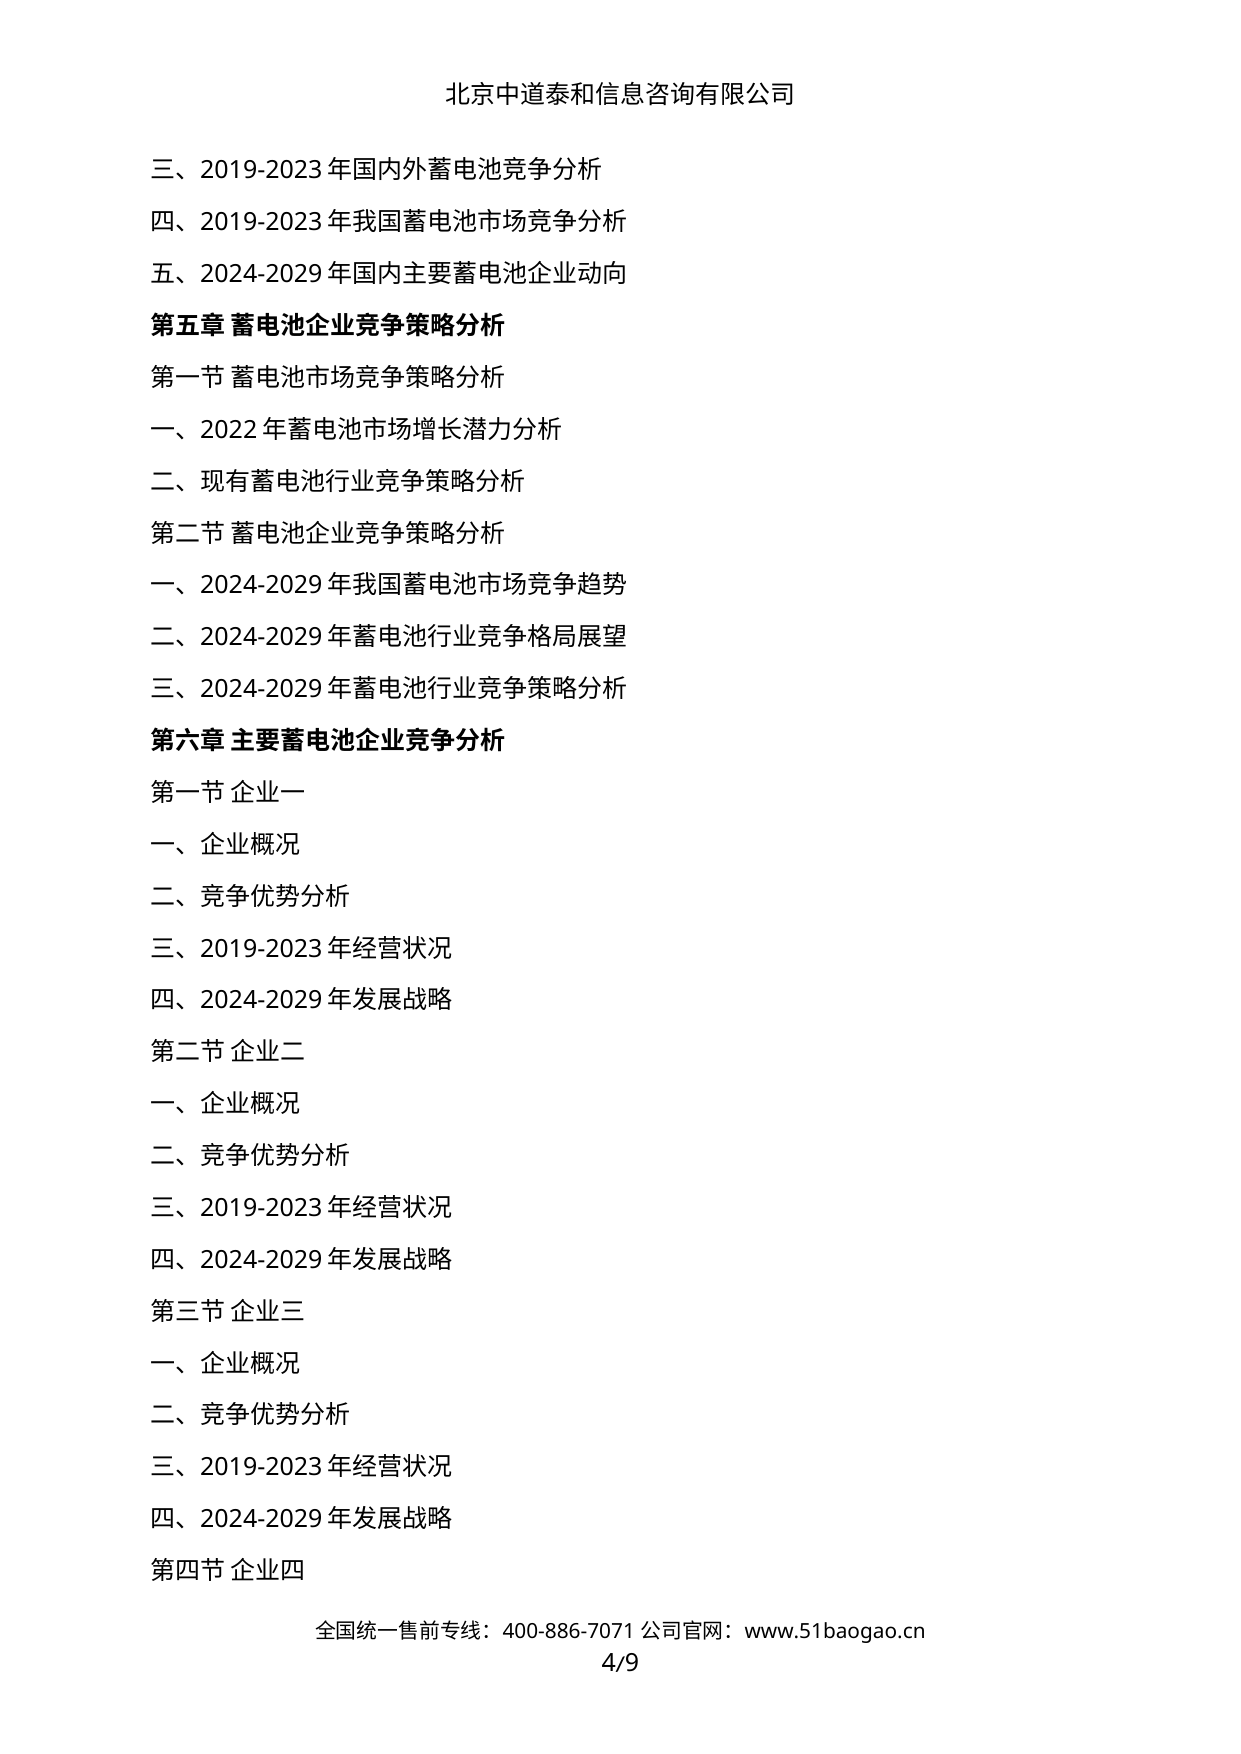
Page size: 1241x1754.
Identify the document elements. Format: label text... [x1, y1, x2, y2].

text 四、2019-2023年我国蓄电池市场竞争分析 [150, 202, 1090, 238]
text 第一节 企业一 [150, 772, 1090, 809]
text 第四节 企业四 [150, 1551, 1090, 1587]
text 五、2024-2029年国内主要蓄电池企业动向 [150, 254, 1090, 290]
text 三、2019-2023年经营状况 [150, 1447, 1090, 1483]
text 第二节 企业二 [150, 1032, 1090, 1068]
text 三、2019-2023年经营状况 [150, 928, 1090, 964]
text 三、2019-2023年经营状况 [150, 1187, 1090, 1224]
text 三、2019-2023年国内外蓄电池竞争分析 [150, 150, 1090, 186]
text 二、竞争优势分析 [150, 1395, 1090, 1431]
text 四、2024-2029年发展战略 [150, 1239, 1090, 1276]
text 二、竞争优势分析 [150, 1136, 1090, 1172]
text 一、2024-2029年我国蓄电池市场竞争趋势 [150, 565, 1090, 601]
text 一、2022年蓄电池市场增长潜力分析 [150, 409, 1090, 446]
text 一、企业概况 [150, 824, 1090, 861]
text 二、现有蓄电池行业竞争策略分析 [150, 461, 1090, 497]
text 三、2024-2029年蓄电池行业竞争策略分析 [150, 669, 1090, 705]
text 二、2024-2029年蓄电池行业竞争格局展望 [150, 617, 1090, 653]
text 第六章 主要蓄电池企业竞争分析 [150, 721, 1090, 757]
text 四、2024-2029年发展战略 [150, 980, 1090, 1016]
text 一、企业概况 [150, 1084, 1090, 1120]
text 一、企业概况 [150, 1343, 1090, 1379]
text 第一节 蓄电池市场竞争策略分析 [150, 357, 1090, 394]
text 第五章 蓄电池企业竞争策略分析 [150, 306, 1090, 342]
text 二、竞争优势分析 [150, 876, 1090, 912]
text 四、2024-2029年发展战略 [150, 1499, 1090, 1535]
text 第二节 蓄电池企业竞争策略分析 [150, 513, 1090, 549]
text 第三节 企业三 [150, 1291, 1090, 1327]
